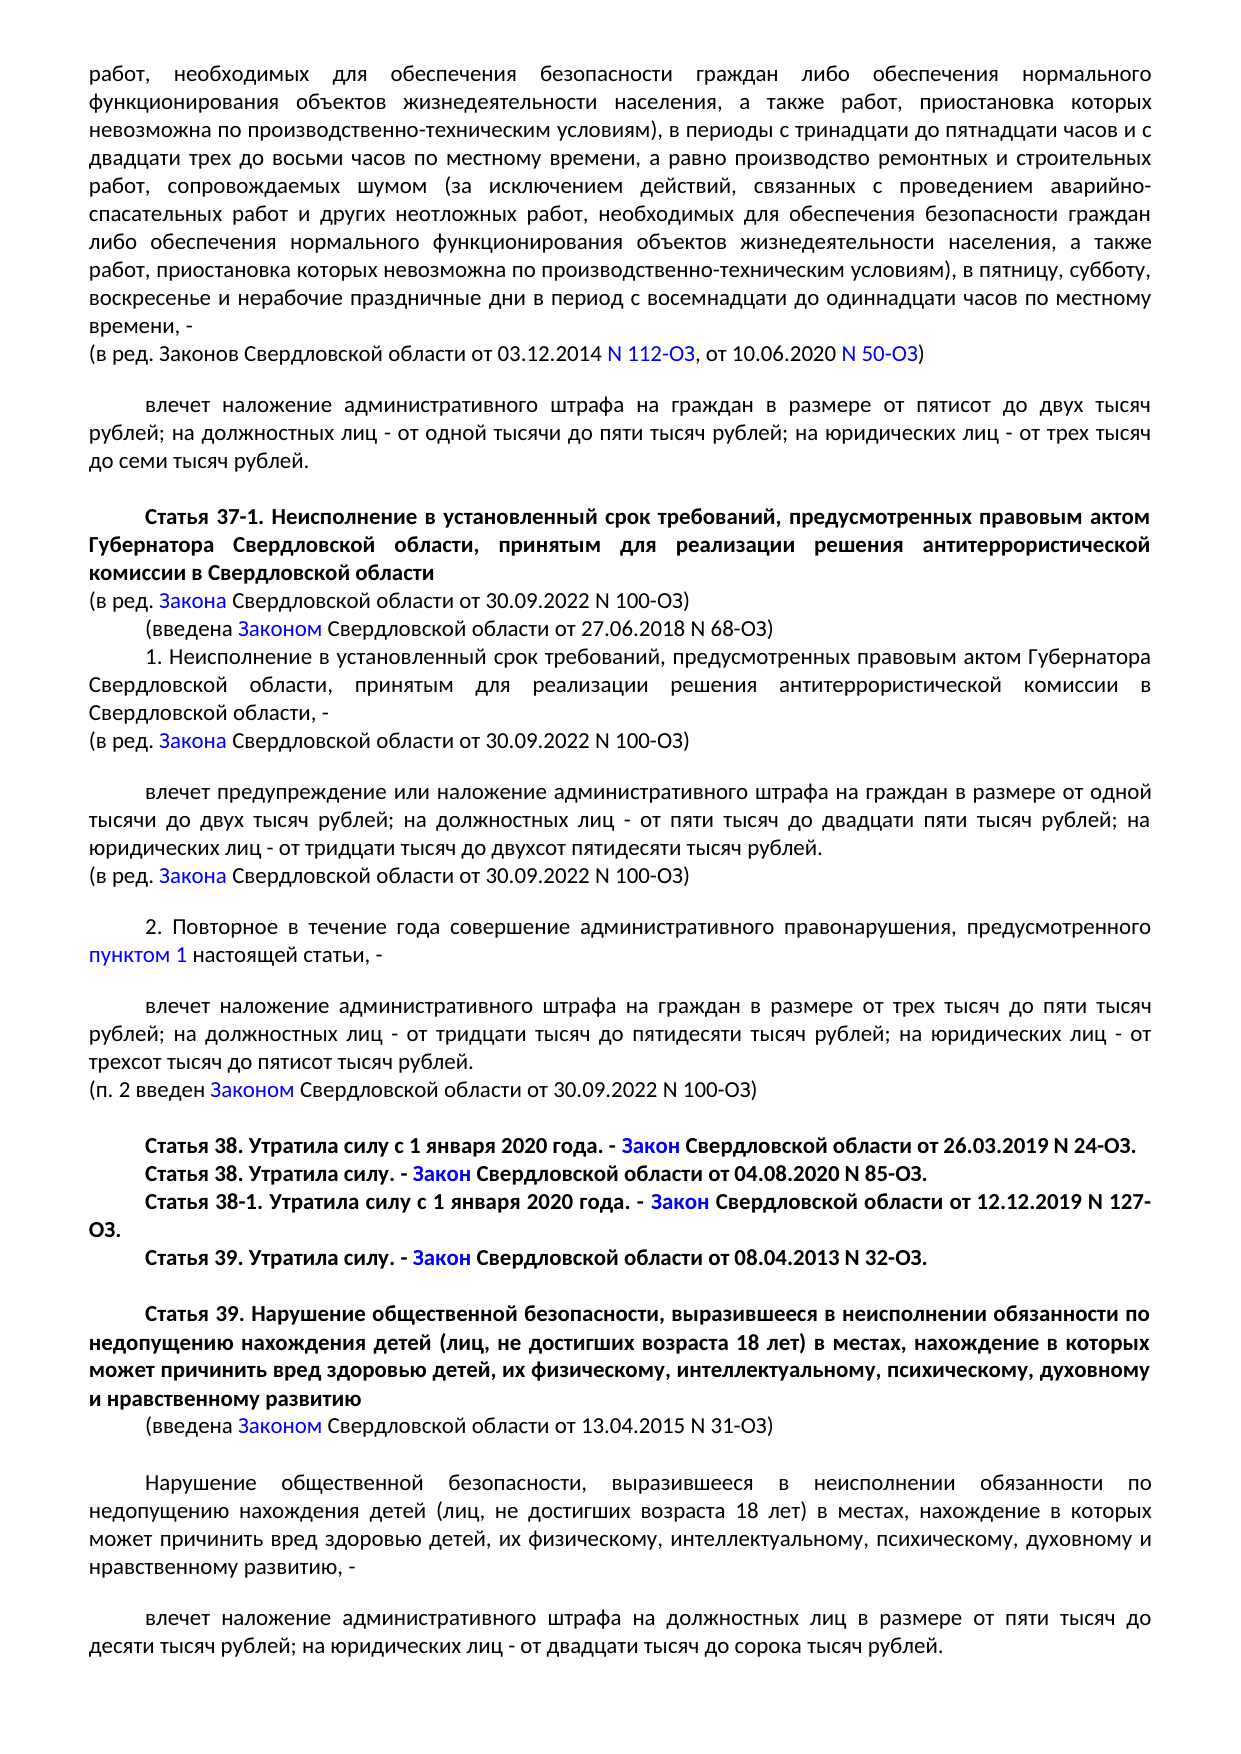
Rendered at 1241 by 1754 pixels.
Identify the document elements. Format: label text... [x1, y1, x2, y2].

text (введена Законом Свердловской области от 27.06.2018 N 68-ОЗ) [89, 614, 1152, 642]
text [89, 59, 1152, 339]
text влечет предупреждение или наложение административного штрафа на граждан в размере от одной тысячи до двух тысяч рублей; на должностных лиц - от пяти тысяч до двадцати пяти тысяч рублей; на юридических лиц - от тридцати тысяч до двухсот пятидесяти тысяч рублей. [89, 777, 1152, 861]
title Статья 38. Утратила силу с 1 января 2020 года. - Закон Свердловской области от 26.03.2019 N 24-ОЗ. [89, 1131, 1152, 1159]
text (в ред. Закона Свердловской области от 30.09.2022 N 100-ОЗ) [89, 861, 1152, 889]
text (в ред. Закона Свердловской области от 30.09.2022 N 100-ОЗ) [89, 586, 1152, 614]
text (введена Законом Свердловской области от 13.04.2015 N 31-ОЗ) [89, 1412, 1152, 1440]
text (в ред. Законов Свердловской области от 03.12.2014 N 112-ОЗ, от 10.06.2020 N 50-ОЗ) [89, 339, 1152, 367]
title Статья 39. Утратила силу. - Закон Свердловской области от 08.04.2013 N 32-ОЗ. [89, 1243, 1152, 1272]
text (п. 2 введен Законом Свердловской области от 30.09.2022 N 100-ОЗ) [89, 1075, 1152, 1103]
text 2. Повторное в течение года совершение административного правонарушения, предусмотренного пунктом 1 настоящей статьи, - [89, 912, 1152, 968]
text Нарушение общественной безопасности, выразившееся в неисполнении обязанности по недопущению нахождения детей (лиц, не достигших возраста 18 лет) в местах, нахождение в которых может причинить вред здоровью детей, их физическому, интеллектуальному, психическому, духовному и нравственному развитию, - [89, 1468, 1152, 1580]
title Статья 39. Нарушение общественной безопасности, выразившееся в неисполнении обязанности по недопущению нахождения детей (лиц, не достигших возраста 18 лет) в местах, нахождение в которых может причинить вред здоровью детей, их физическому, интеллектуальному, психическому, духовному и нравственному развитию [89, 1299, 1152, 1412]
title Статья 37-1. Неисполнение в установленный срок требований, предусмотренных правовым актом Губернатора Свердловской области, принятым для реализации решения антитеррористической комиссии в Свердловской области [89, 502, 1152, 586]
text (в ред. Закона Свердловской области от 30.09.2022 N 100-ОЗ) [89, 726, 1152, 754]
title Статья 38-1. Утратила силу с 1 января 2020 года. - Закон Свердловской области от 12.12.2019 N 127-ОЗ. [89, 1187, 1152, 1243]
text 1. Неисполнение в установленный срок требований, предусмотренных правовым актом Губернатора Свердловской области, принятым для реализации решения антитеррористической комиссии в Свердловской области, - [89, 642, 1152, 726]
text влечет наложение административного штрафа на граждан в размере от пятисот до двух тысяч рублей; на должностных лиц - от одной тысячи до пяти тысяч рублей; на юридических лиц - от трех тысяч до семи тысяч рублей. [89, 390, 1152, 474]
text влечет наложение административного штрафа на граждан в размере от трех тысяч до пяти тысяч рублей; на должностных лиц - от тридцати тысяч до пятидесяти тысяч рублей; на юридических лиц - от трехсот тысяч до пятисот тысяч рублей. [89, 991, 1152, 1075]
title Статья 38. Утратила силу. - Закон Свердловской области от 04.08.2020 N 85-ОЗ. [89, 1159, 1152, 1187]
